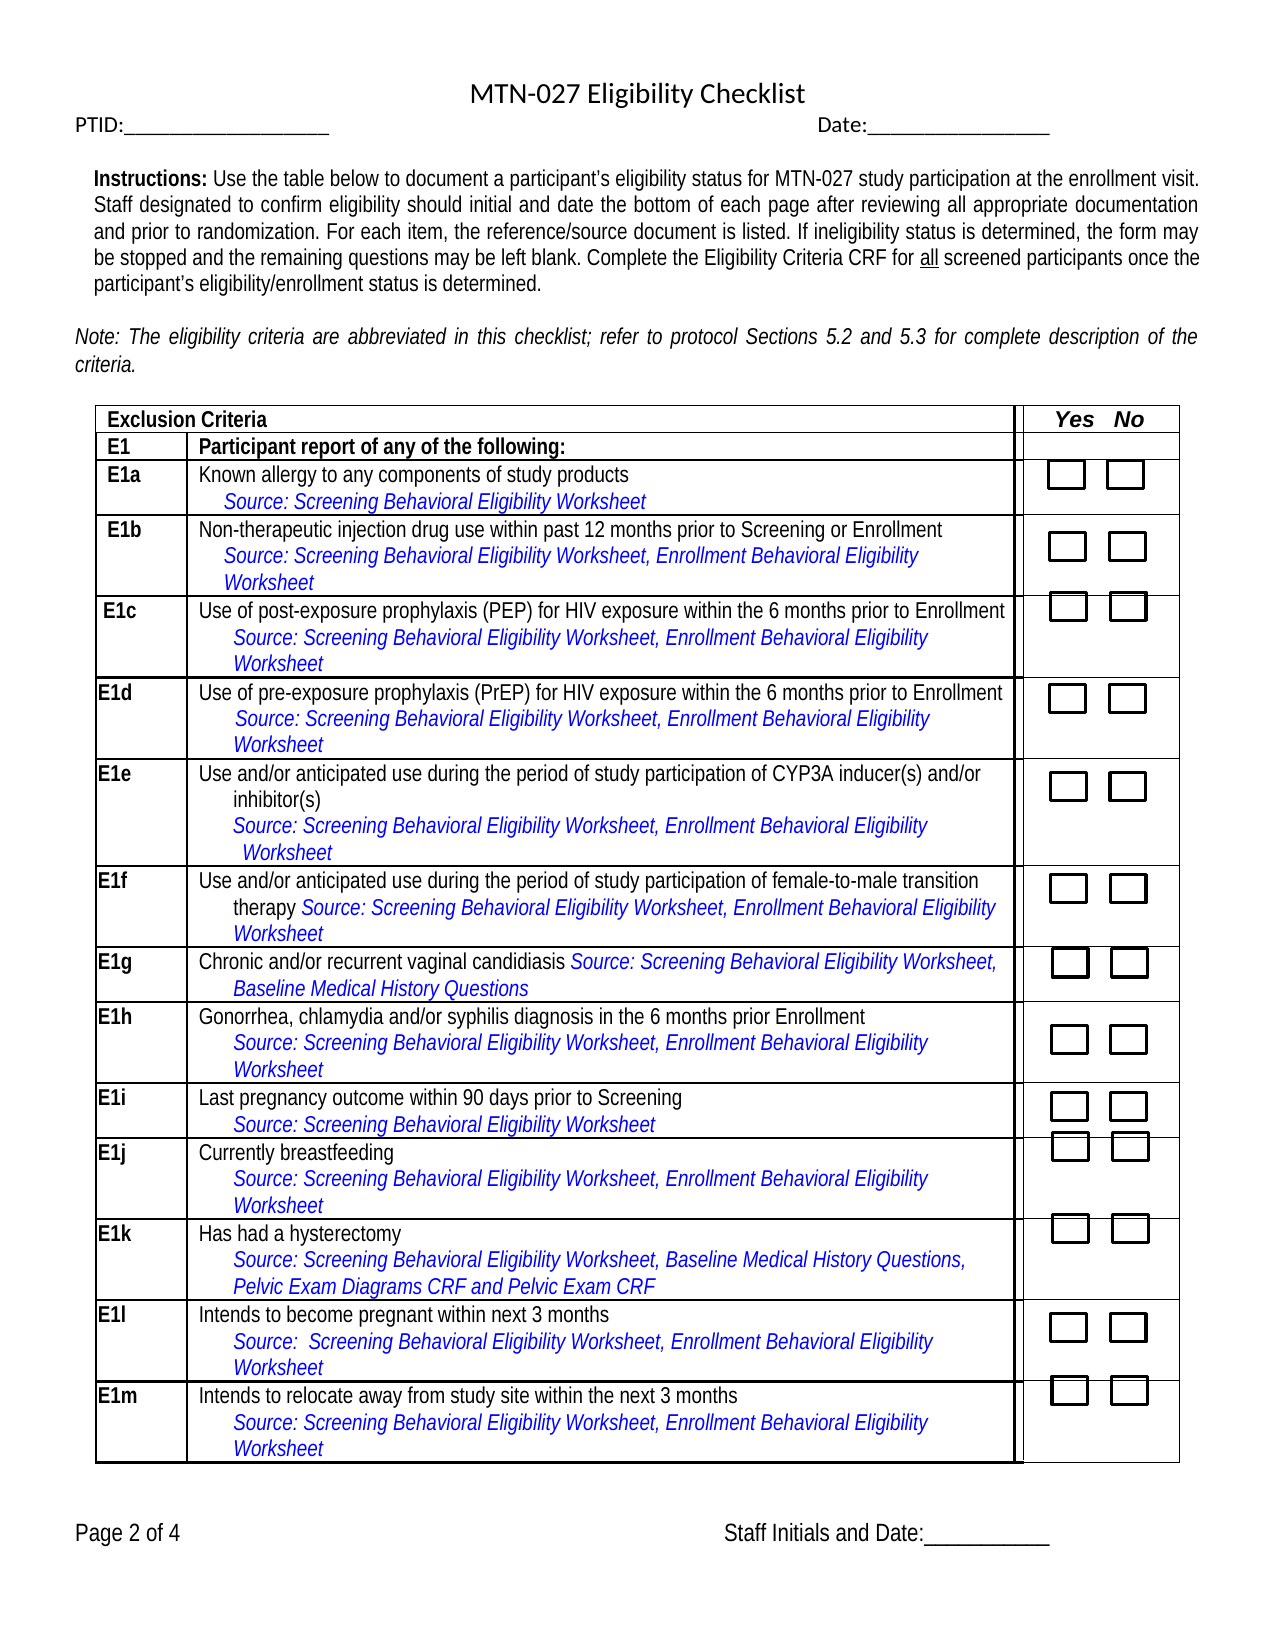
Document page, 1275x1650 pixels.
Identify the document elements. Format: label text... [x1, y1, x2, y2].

table_cell Last pregnancy outcome within 90 days prior to Screening Source: Screening Behavioral Eligibility Worksheet [188, 1084, 1013, 1137]
table_cell E1i [97, 1084, 186, 1137]
table_cell E1b [97, 516, 186, 595]
table_cell [1024, 1083, 1179, 1137]
table_cell E1g [97, 948, 186, 1001]
table_cell [1019, 1084, 1023, 1137]
table_cell Use of post-exposure prophylaxis (PEP) for HIV exposure within the 6 months prior to Enrollment Source: Screening Behavioral Eligibility Worksheet, Enrollment Behavioral Eligibility Worksheet [188, 597, 1013, 676]
table_cell Participant report of any of the following: [188, 433, 1013, 459]
table_cell [1024, 1300, 1179, 1380]
table_cell Use and/or anticipated use during the period of study participation of female-to-male transition therapy Source: Screening Behavioral Eligibility Worksheet, Enrollment Behavioral Eligibility Worksheet [188, 867, 1013, 946]
table_cell E1m [97, 1383, 186, 1461]
table_cell Intends to become pregnant within next 3 months Source: Screening Behavioral Eligibility Worksheet, Enrollment Behavioral Eligibility Worksheet [188, 1301, 1013, 1380]
table_cell Has had a hysterectomy Source: Screening Behavioral Eligibility Worksheet, Baseline Medical History Questions, Pelvic Exam Diagrams CRF and Pelvic Exam CRF [188, 1220, 1013, 1299]
table_cell [1019, 679, 1023, 757]
table_cell [1024, 866, 1179, 946]
table_cell [1024, 1138, 1179, 1218]
table_cell Chronic and/or recurrent vaginal candidiasis Source: Screening Behavioral Eligibility Worksheet, Baseline Medical History Questions [188, 948, 1013, 1001]
table_cell [1019, 516, 1023, 595]
table_cell [1024, 1002, 1179, 1082]
table_cell [1019, 1220, 1023, 1299]
table_cell E1l [97, 1301, 186, 1380]
table_cell [1024, 759, 1179, 865]
table_cell [1019, 1139, 1023, 1218]
table_cell E1d [97, 679, 186, 757]
table_cell [1019, 867, 1023, 946]
table_cell E1c [97, 597, 186, 676]
table_cell [1024, 1219, 1179, 1299]
table_cell E1f [97, 867, 186, 946]
table_cell Non-therapeutic injection drug use within past 12 months prior to Screening or Enrollment Source: Screening Behavioral Eligibility Worksheet, Enrollment Behavioral Eligibility Worksheet [188, 516, 1013, 595]
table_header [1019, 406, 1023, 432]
table_cell [1024, 947, 1179, 1001]
table_cell E1k [97, 1220, 186, 1299]
table_cell E1a [97, 461, 186, 514]
table_cell E1h [97, 1003, 186, 1082]
table_cell Intends to relocate away from study site within the next 3 months Source: Screening Behavioral Eligibility Worksheet, Enrollment Behavioral Eligibility Worksheet [188, 1383, 1013, 1461]
table_cell [1019, 948, 1023, 1001]
table_cell [1019, 1003, 1023, 1082]
table_cell E1e [97, 760, 186, 865]
table_cell E1 [97, 433, 186, 459]
table_cell Use and/or anticipated use during the period of study participation of CYP3A inducer(s) and/or inhibitor(s) Source: Screening Behavioral Eligibility Worksheet, Enrollment Behavioral Eligibility Worksheet [188, 760, 1013, 865]
table_header Yes No [1024, 406, 1179, 432]
table_cell [1024, 515, 1179, 595]
table_cell [1019, 760, 1023, 865]
table_cell E1j [97, 1139, 186, 1218]
table_cell [1019, 597, 1023, 676]
table_cell [1024, 596, 1179, 676]
table_cell Use of pre-exposure prophylaxis (PrEP) for HIV exposure within the 6 months prior to Enrollment Source: Screening Behavioral Eligibility Worksheet, Enrollment Behavioral Eligibility Worksheet [188, 679, 1013, 757]
table_cell [1024, 678, 1179, 757]
table_cell [1019, 1301, 1023, 1380]
table_cell Currently breastfeeding Source: Screening Behavioral Eligibility Worksheet, Enrollment Behavioral Eligibility Worksheet [188, 1139, 1013, 1218]
table_cell Gonorrhea, chlamydia and/or syphilis diagnosis in the 6 months prior Enrollment Source: Screening Behavioral Eligibility Worksheet, Enrollment Behavioral Eligibility Worksheet [188, 1003, 1013, 1082]
table_cell [1019, 433, 1023, 459]
table_cell Known allergy to any components of study products Source: Screening Behavioral Eligibility Worksheet [188, 461, 1013, 514]
table_cell [1024, 433, 1179, 459]
table_header Exclusion Criteria [96, 406, 1013, 432]
table_cell [1024, 460, 1179, 514]
table_cell [1019, 461, 1023, 514]
table_cell [1019, 1381, 1179, 1461]
